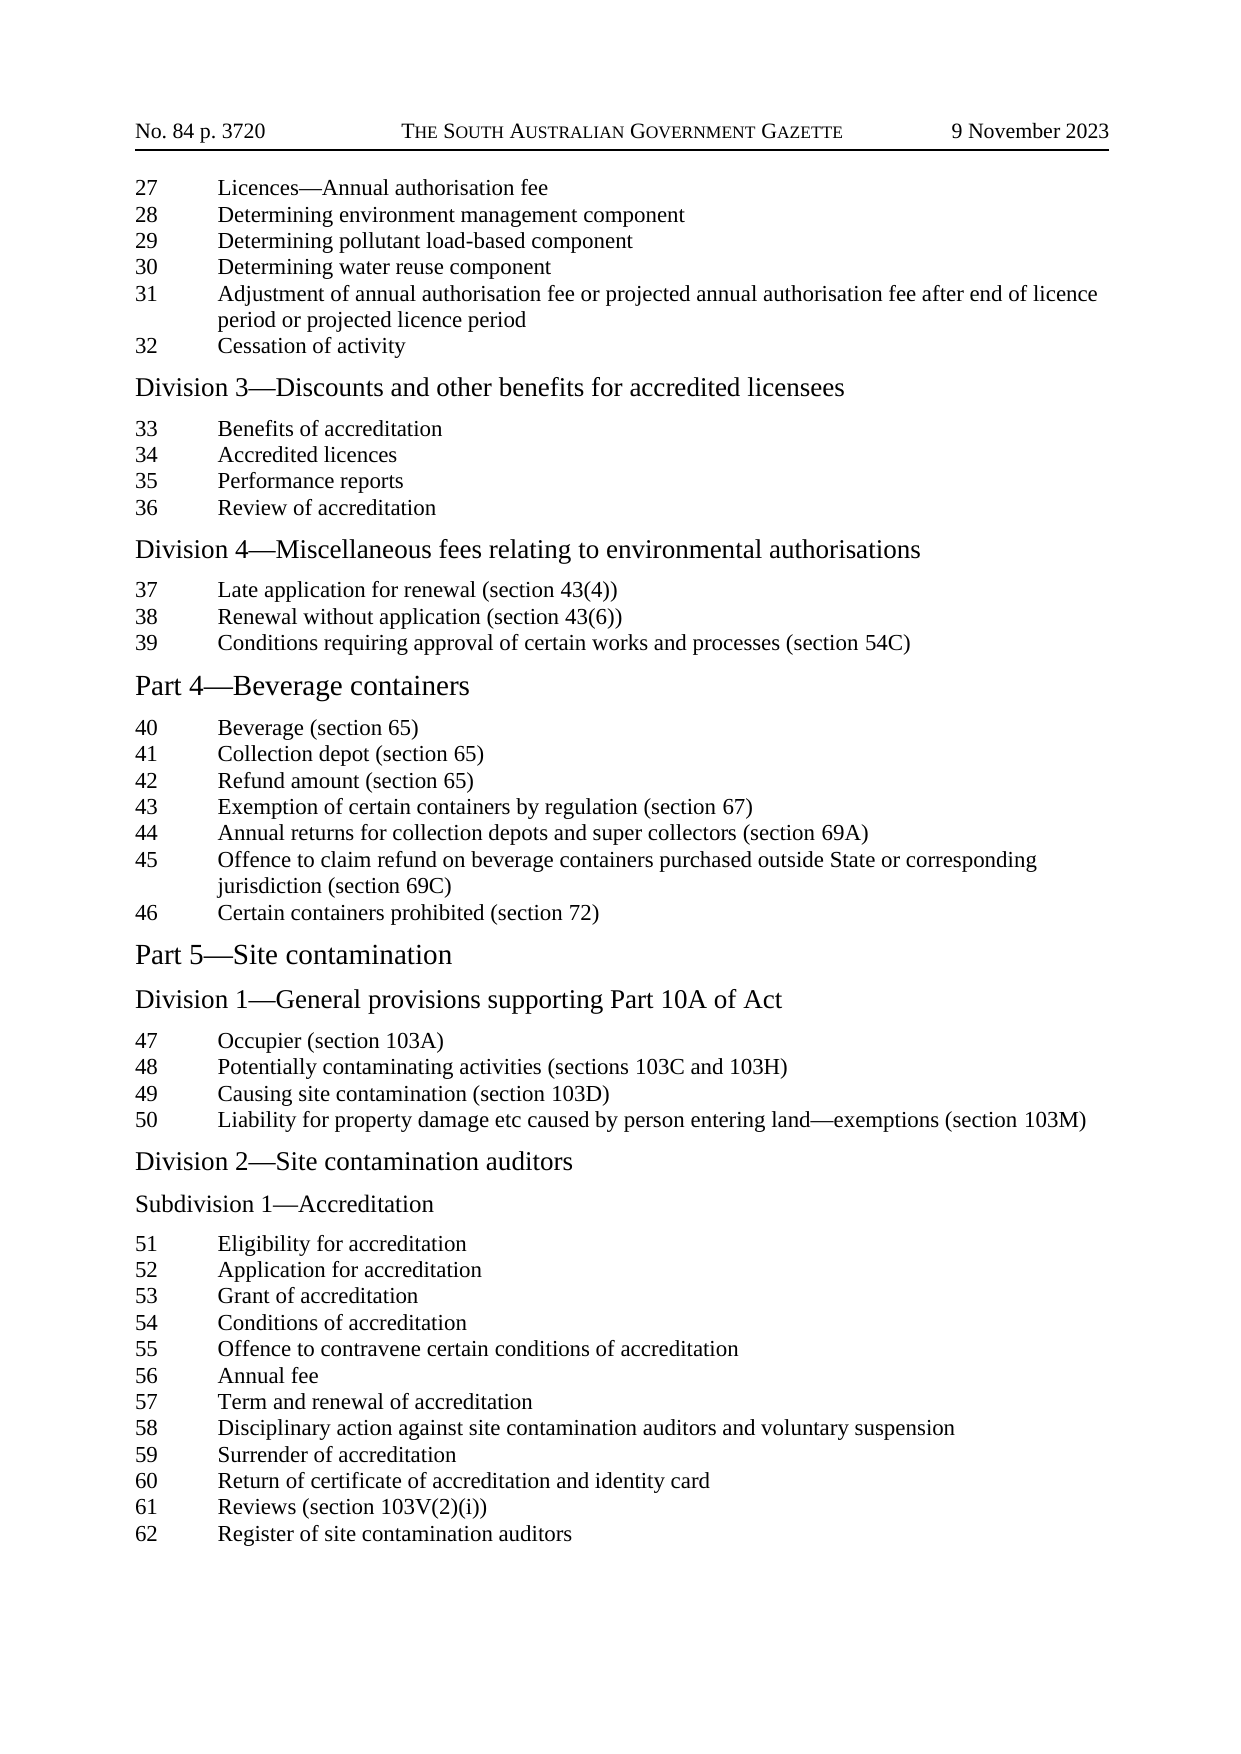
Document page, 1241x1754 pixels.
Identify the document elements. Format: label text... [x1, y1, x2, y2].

text 61 Reviews (section 103V(2)(i)) [135, 1493, 1109, 1520]
text Division 4—Miscellaneous fees relating to environmental authorisations [135, 533, 1109, 564]
text 33 Benefits of accreditation [135, 415, 1109, 441]
text Subdivision 1—Accreditation [135, 1189, 1109, 1217]
text 54 Conditions of accreditation [135, 1309, 1109, 1335]
text 52 Application for accreditation [135, 1256, 1109, 1283]
text 45 Offence to claim refund on beverage containers purchased outside State or corresponding jurisdiction (section 69C) [135, 846, 1109, 898]
text 30 Determining water reuse component [135, 253, 1109, 280]
text 56 Annual fee [135, 1362, 1109, 1388]
text 27 Licences—Annual authorisation fee [135, 174, 1109, 201]
text 57 Term and renewal of accreditation [135, 1388, 1109, 1414]
text 31 Adjustment of annual authorisation fee or projected annual authorisation fee after end of licence period or projected licence period [135, 280, 1109, 332]
text 47 Occupier (section 103A) [135, 1027, 1109, 1053]
text Division 1—General provisions supporting Part 10A of Act [135, 983, 1109, 1014]
text 36 Review of accreditation [135, 494, 1109, 520]
text 48 Potentially contaminating activities (sections 103C and 103H) [135, 1053, 1109, 1080]
text 55 Offence to contravene certain conditions of accreditation [135, 1335, 1109, 1362]
text 42 Refund amount (section 65) [135, 767, 1109, 793]
text Division 3—Discounts and other benefits for accredited licensees [135, 371, 1109, 402]
text Division 2—Site contamination auditors [135, 1145, 1109, 1176]
text 49 Causing site contamination (section 103D) [135, 1080, 1109, 1106]
text 60 Return of certificate of accreditation and identity card [135, 1467, 1109, 1493]
text 59 Surrender of accreditation [135, 1441, 1109, 1467]
text 38 Renewal without application (section 43(6)) [135, 603, 1109, 629]
text 62 Register of site contamination auditors [135, 1520, 1109, 1546]
text 29 Determining pollutant load-based component [135, 227, 1109, 253]
text Part 5—Site contamination [135, 937, 1109, 971]
text 44 Annual returns for collection depots and super collectors (section 69A) [135, 819, 1109, 846]
text 35 Performance reports [135, 468, 1109, 494]
text 46 Certain containers prohibited (section 72) [135, 898, 1109, 925]
text 43 Exemption of certain containers by regulation (section 67) [135, 793, 1109, 819]
text 39 Conditions requiring approval of certain works and processes (section 54C) [135, 629, 1109, 656]
text 58 Disciplinary action against site contamination auditors and voluntary suspension [135, 1414, 1109, 1441]
text 37 Late application for renewal (section 43(4)) [135, 576, 1109, 603]
text 41 Collection depot (section 65) [135, 740, 1109, 767]
text Part 4—Beverage containers [135, 668, 1109, 702]
text 51 Eligibility for accreditation [135, 1230, 1109, 1256]
text 53 Grant of accreditation [135, 1283, 1109, 1309]
text 34 Accredited licences [135, 441, 1109, 468]
text 50 Liability for property damage etc caused by person entering land—exemptions (section 103M) [135, 1106, 1109, 1132]
text 28 Determining environment management component [135, 201, 1109, 227]
text 32 Cessation of activity [135, 332, 1109, 359]
text 40 Beverage (section 65) [135, 714, 1109, 740]
